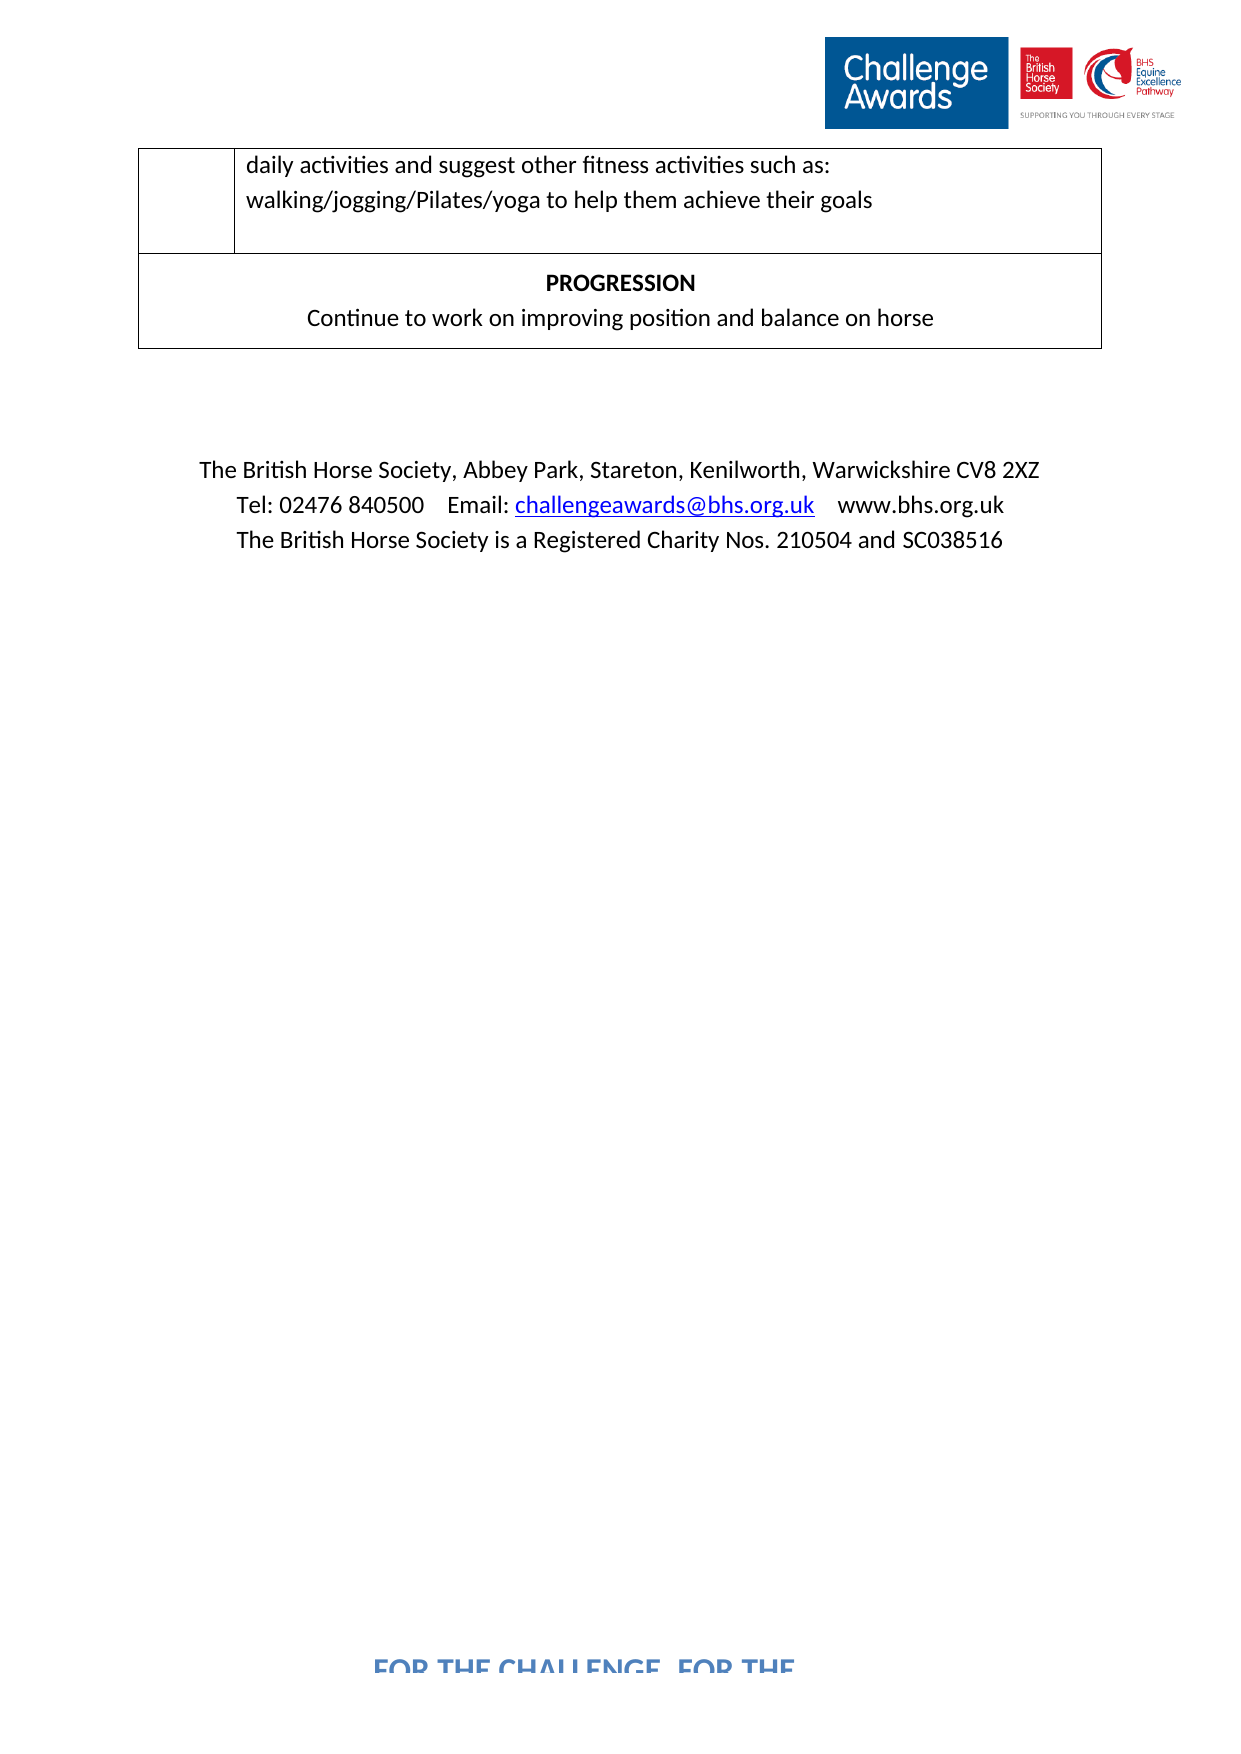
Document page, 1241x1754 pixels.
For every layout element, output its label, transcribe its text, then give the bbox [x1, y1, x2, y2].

picture [825, 37, 1181, 129]
table_header [139, 149, 234, 253]
text The British Horse Society, Abbey Park, Stareton, Kenilworth, Warwickshire CV8 2XZ Tel: 02476 840500 Email: challengeawards@bhs.org.uk www.bhs.org.uk The British Horse Society is a Registered Charity Nos. 210504 and SC038516 [199, 454, 1041, 555]
table_header daily activities and suggest other fitness activities such as: walking/jogging/Pilates/yoga to help them achieve their goals [235, 149, 1101, 253]
table_cell PROGRESSION Continue to work on improving position and balance on horse [139, 254, 1101, 348]
